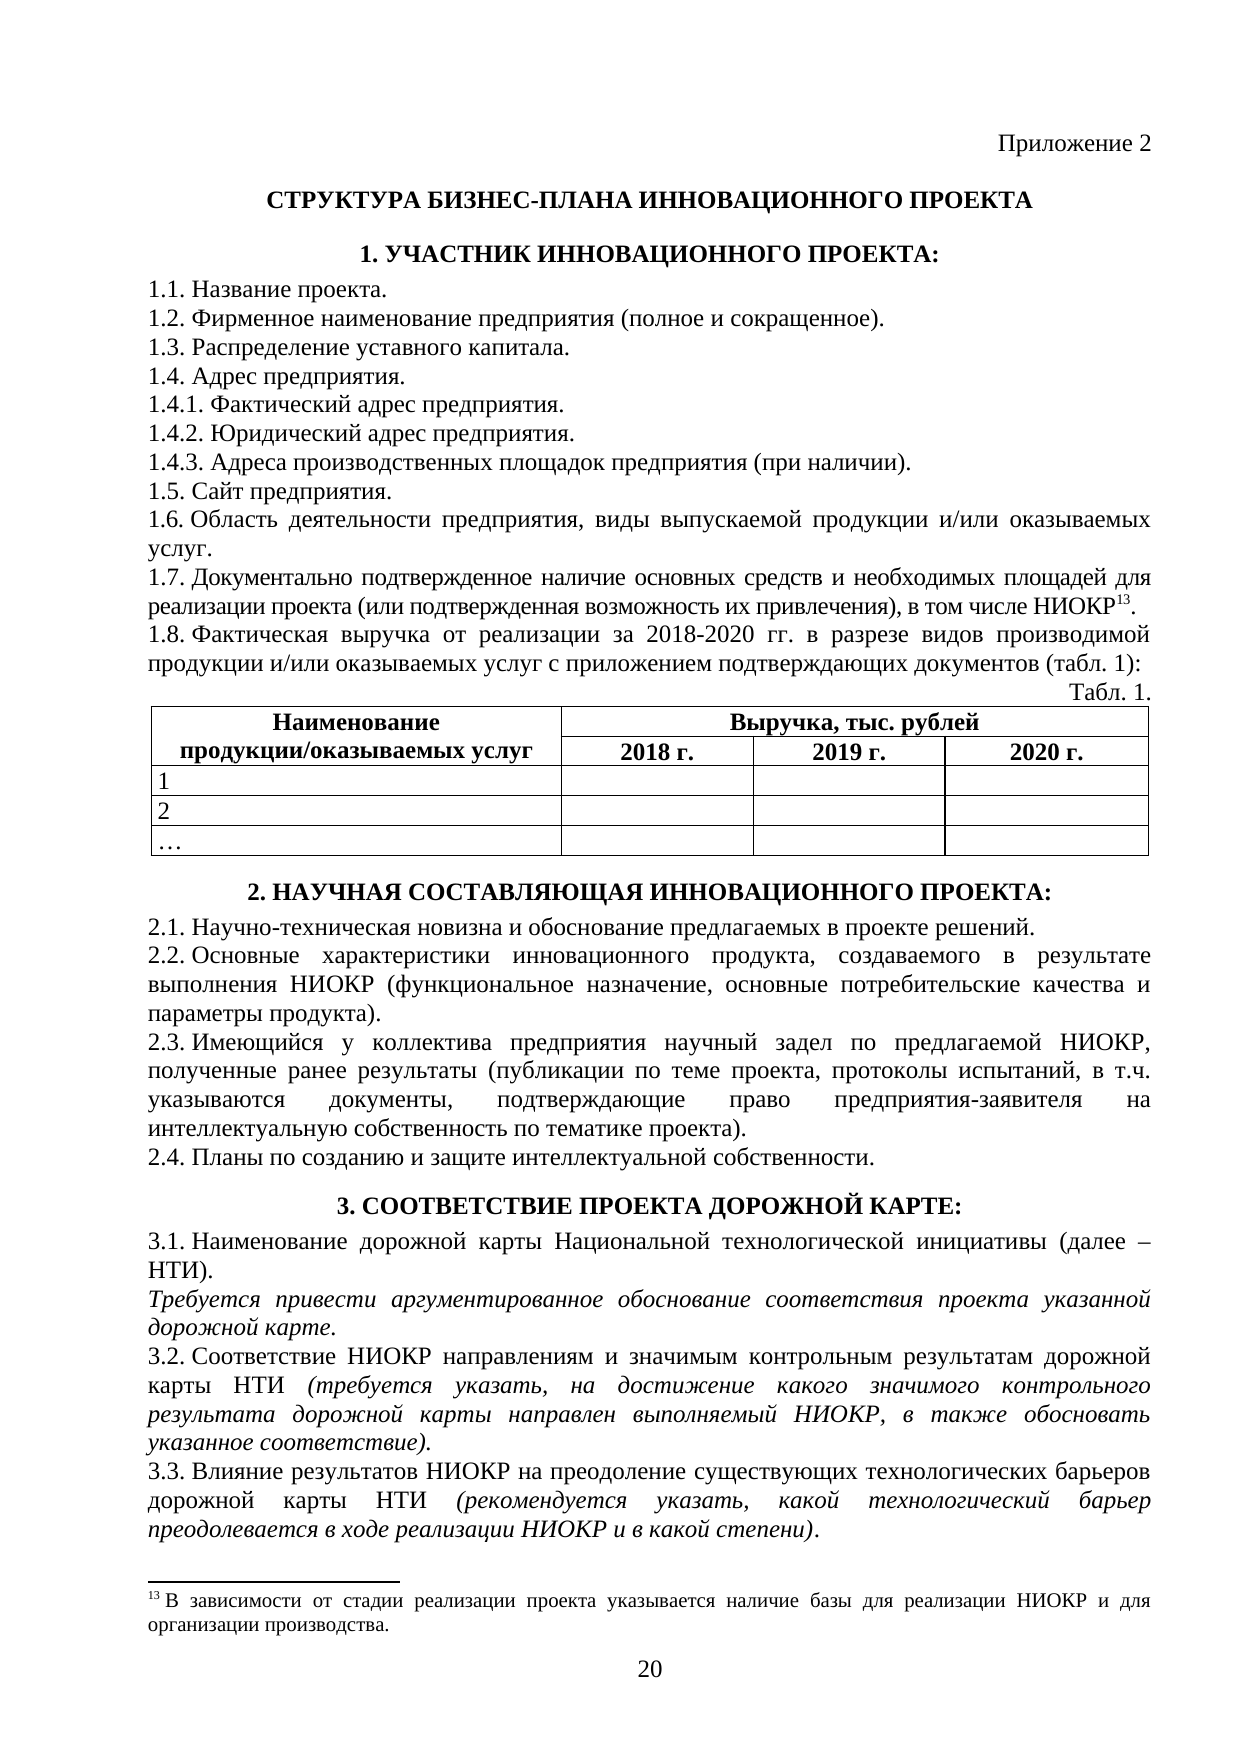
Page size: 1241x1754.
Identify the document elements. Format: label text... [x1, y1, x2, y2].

text 1.7. Документально подтвержденное наличие основных средств и необходимых площадей для реализации проекта (или подтвержденная возможность их привлечения), в том числе НИОКР. [148, 562, 1152, 619]
text 1.4.3. Адреса производственных площадок предприятия (при наличии). [148, 447, 1152, 476]
table_cell [946, 826, 1148, 855]
text 1.1. Название проекта. [148, 274, 1152, 303]
text Табл. 1. [148, 677, 1152, 706]
text 1.2. Фирменное наименование предприятия (полное и сокращенное). [148, 303, 1152, 332]
text 1.4.2. Юридический адрес предприятия. [148, 418, 1152, 447]
text 1.4.1. Фактический адрес предприятия. [148, 389, 1152, 418]
text 3. СООТВЕТСТВИЕ ПРОЕКТА ДОРОЖНОЙ КАРТЕ: [148, 1191, 1152, 1220]
text 1. УЧАСТНИК ИННОВАЦИОННОГО ПРОЕКТА: [148, 239, 1152, 268]
table_cell [946, 796, 1148, 825]
table_cell 1 [152, 766, 561, 795]
table_cell 2019 г. [754, 737, 944, 765]
text 2.4. Планы по созданию и защите интеллектуальной собственности. [148, 1142, 1152, 1170]
table_cell 2 [152, 796, 561, 825]
table_cell 2020 г. [946, 737, 1148, 765]
text 1.8. Фактическая выручка от реализации за 2018-2020 гг. в разрезе видов производимой продукции и/или оказываемых услуг с приложением подтверждающих документов (табл. 1): [148, 619, 1152, 677]
table_header Выручка, тыс. рублей [562, 707, 1148, 736]
text 3.3. Влияние результатов НИОКР на преодоление существующих технологических барьеров дорожной карты НТИ (рекомендуется указать, какой технологический барьер преодолевается в ходе реализации НИОКР и в какой степени). [148, 1456, 1152, 1542]
table_cell … [152, 826, 561, 855]
text 1.5. Сайт предприятия. [148, 476, 1152, 504]
text 3.1. Наименование дорожной карты Национальной технологической инициативы (далее – НТИ). [148, 1226, 1152, 1284]
text Приложение 2 [148, 128, 1152, 156]
text 2.3. Имеющийся у коллектива предприятия научный задел по предлагаемой НИОКР, полученные ранее результаты (публикации по теме проекта, протоколы испытаний, в т.ч. указываются документы, подтверждающие право предприятия-заявителя на интеллектуальную собственность по тематике проекта). [148, 1027, 1152, 1142]
table_cell [754, 766, 944, 795]
text 1.4. Адрес предприятия. [148, 361, 1152, 389]
table_cell [562, 796, 753, 825]
table_cell [562, 826, 753, 855]
table_cell [754, 796, 944, 825]
table_cell [946, 766, 1148, 795]
text 1.6. Область деятельности предприятия, виды выпускаемой продукции и/или оказываемых услуг. [148, 504, 1152, 562]
table_cell 2018 г. [562, 737, 753, 765]
text 2. НАУЧНАЯ СОСТАВЛЯЮЩАЯ ИННОВАЦИОННОГО ПРОЕКТА: [148, 877, 1152, 905]
table_header Наименование продукции/оказываемых услуг [152, 707, 561, 765]
text 2.1. Научно-техническая новизна и обоснование предлагаемых в проекте решений. [148, 912, 1152, 940]
text 3.2. Соответствие НИОКР направлениям и значимым контрольным результатам дорожной карты НТИ (требуется указать, на достижение какого значимого контрольного результата дорожной карты направлен выполняемый НИОКР, в также обосновать указанное соответствие). [148, 1341, 1152, 1456]
text 2.2. Основные характеристики инновационного продукта, создаваемого в результате выполнения НИОКР (функциональное назначение, основные потребительские качества и параметры продукта). [148, 940, 1152, 1027]
subtitle СТРУКТУРА БИЗНЕС-ПЛАНА ИННОВАЦИОННОГО ПРОЕКТА [148, 186, 1152, 214]
text 1.3. Распределение уставного капитала. [148, 332, 1152, 361]
text Требуется привести аргументированное обоснование соответствия проекта указанной дорожной карте. [148, 1284, 1152, 1341]
table_cell [754, 826, 944, 855]
table_cell [562, 766, 753, 795]
